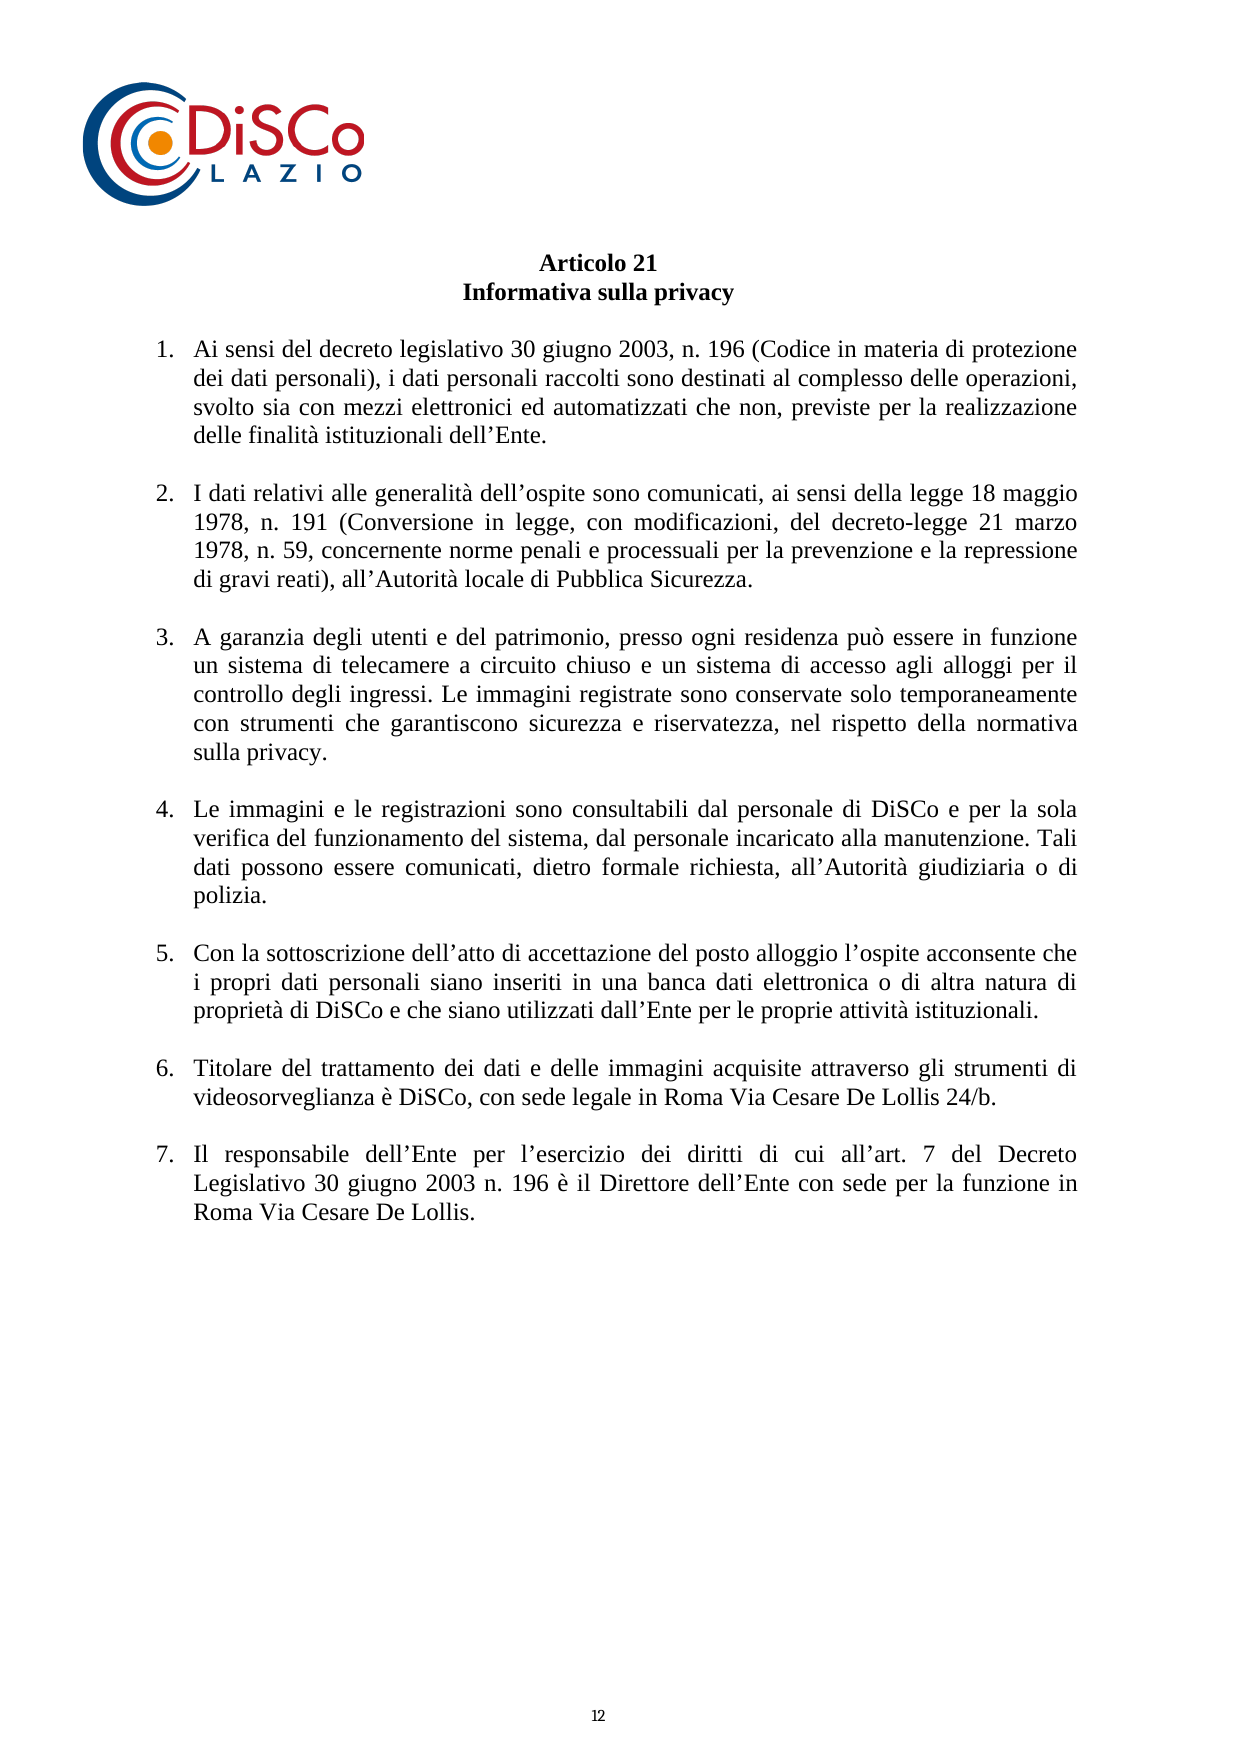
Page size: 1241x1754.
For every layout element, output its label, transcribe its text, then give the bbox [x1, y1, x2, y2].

text Articolo 21 [118, 248, 1078, 277]
list Ai sensi del decreto legislativo 30 giugno 2003, n. 196 (Codice in materia di protezione dei dati personali), i dati personali raccolti sono destinati al complesso delle operazioni, svolto sia con mezzi elettronici ed automatizzati che non, previste per la realizzazione delle finalità istituzionali dell’Ente. [156, 334, 1078, 449]
list Il responsabile dell’Ente per l’esercizio dei diritti di cui all’art. 7 del Decreto Legislativo 30 giugno 2003 n. 196 è il Direttore dell’Ente con sede per la funzione in Roma Via Cesare De Lollis. [156, 1139, 1078, 1226]
list A garanzia degli utenti e del patrimonio, presso ogni residenza può essere in funzione un sistema di telecamere a circuito chiuso e un sistema di accesso agli alloggi per il controllo degli ingressi. Le immagini registrate sono conservate solo temporaneamente con strumenti che garantiscono sicurezza e riservatezza, nel rispetto della normativa sulla privacy. [156, 622, 1078, 766]
list Con la sottoscrizione dell’atto di accettazione del posto alloggio l’ospite acconsente che i propri dati personali siano inseriti in una banca dati elettronica o di altra natura di proprietà di DiSCo e che siano utilizzati dall’Ente per le proprie attività istituzionali. [156, 938, 1078, 1024]
list Le immagini e le registrazioni sono consultabili dal personale di DiSCo e per la sola verifica del funzionamento del sistema, dal personale incaricato alla manutenzione. Tali dati possono essere comunicati, dietro formale richiesta, all’Autorità giudiziaria o di polizia. [156, 794, 1078, 909]
text Informativa sulla privacy [118, 277, 1078, 306]
picture [82, 82, 364, 206]
list I dati relativi alle generalità dell’ospite sono comunicati, ai sensi della legge 18 maggio 1978, n. 191 (Conversione in legge, con modificazioni, del decreto-legge 21 marzo 1978, n. 59, concernente norme penali e processuali per la prevenzione e la repressione di gravi reati), all’Autorità locale di Pubblica Sicurezza. [156, 478, 1078, 593]
list Titolare del trattamento dei dati e delle immagini acquisite attraverso gli strumenti di videosorveglianza è DiSCo, con sede legale in Roma Via Cesare De Lollis 24/b. [156, 1053, 1078, 1111]
